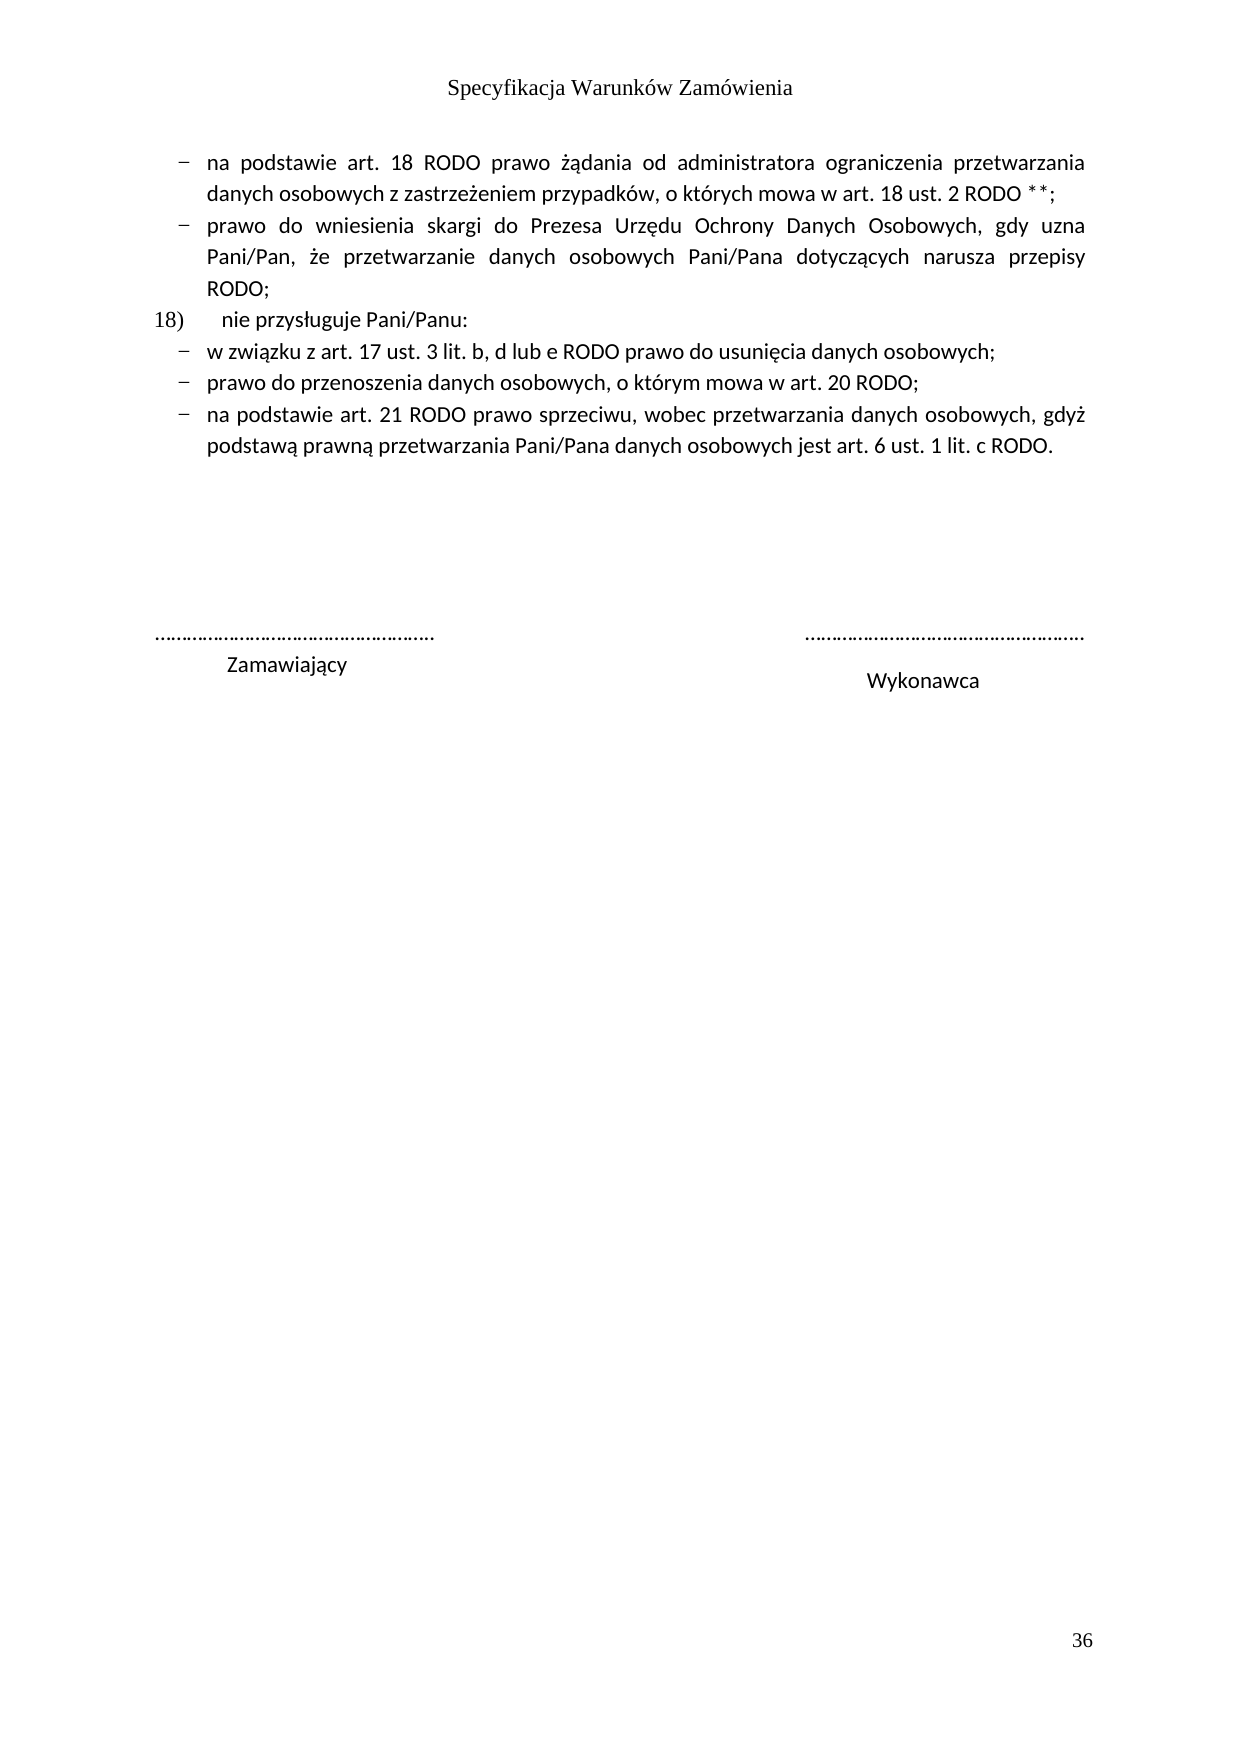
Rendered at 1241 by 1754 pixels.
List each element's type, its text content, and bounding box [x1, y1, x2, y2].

list nie przysługuje Pani/Panu: [153, 305, 1087, 333]
list na podstawie art. 18 RODO prawo żądania od administratora ograniczenia przetwarzania danych osobowych z zastrzeżeniem przypadków, o których mowa w art. 18 ust. 2 RODO **; [177, 148, 1087, 207]
list prawo do wniesienia skargi do Prezesa Urzędu Ochrony Danych Osobowych, gdy uzna Pani/Pan, że przetwarzanie danych osobowych Pani/Pana dotyczących narusza przepisy RODO; [177, 211, 1087, 302]
table_header …………………………………………….. Zamawiający [144, 618, 601, 714]
table_header …………………………………………….. Wykonawca [601, 618, 1097, 714]
list na podstawie art. 21 RODO prawo sprzeciwu, wobec przetwarzania danych osobowych, gdyż podstawą prawną przetwarzania Pani/Pana danych osobowych jest art. 6 ust. 1 lit. c RODO. [177, 400, 1087, 460]
list w związku z art. 17 ust. 3 lit. b, d lub e RODO prawo do usunięcia danych osobowych; [177, 337, 1087, 365]
list prawo do przenoszenia danych osobowych, o którym mowa w art. 20 RODO; [177, 368, 1087, 397]
